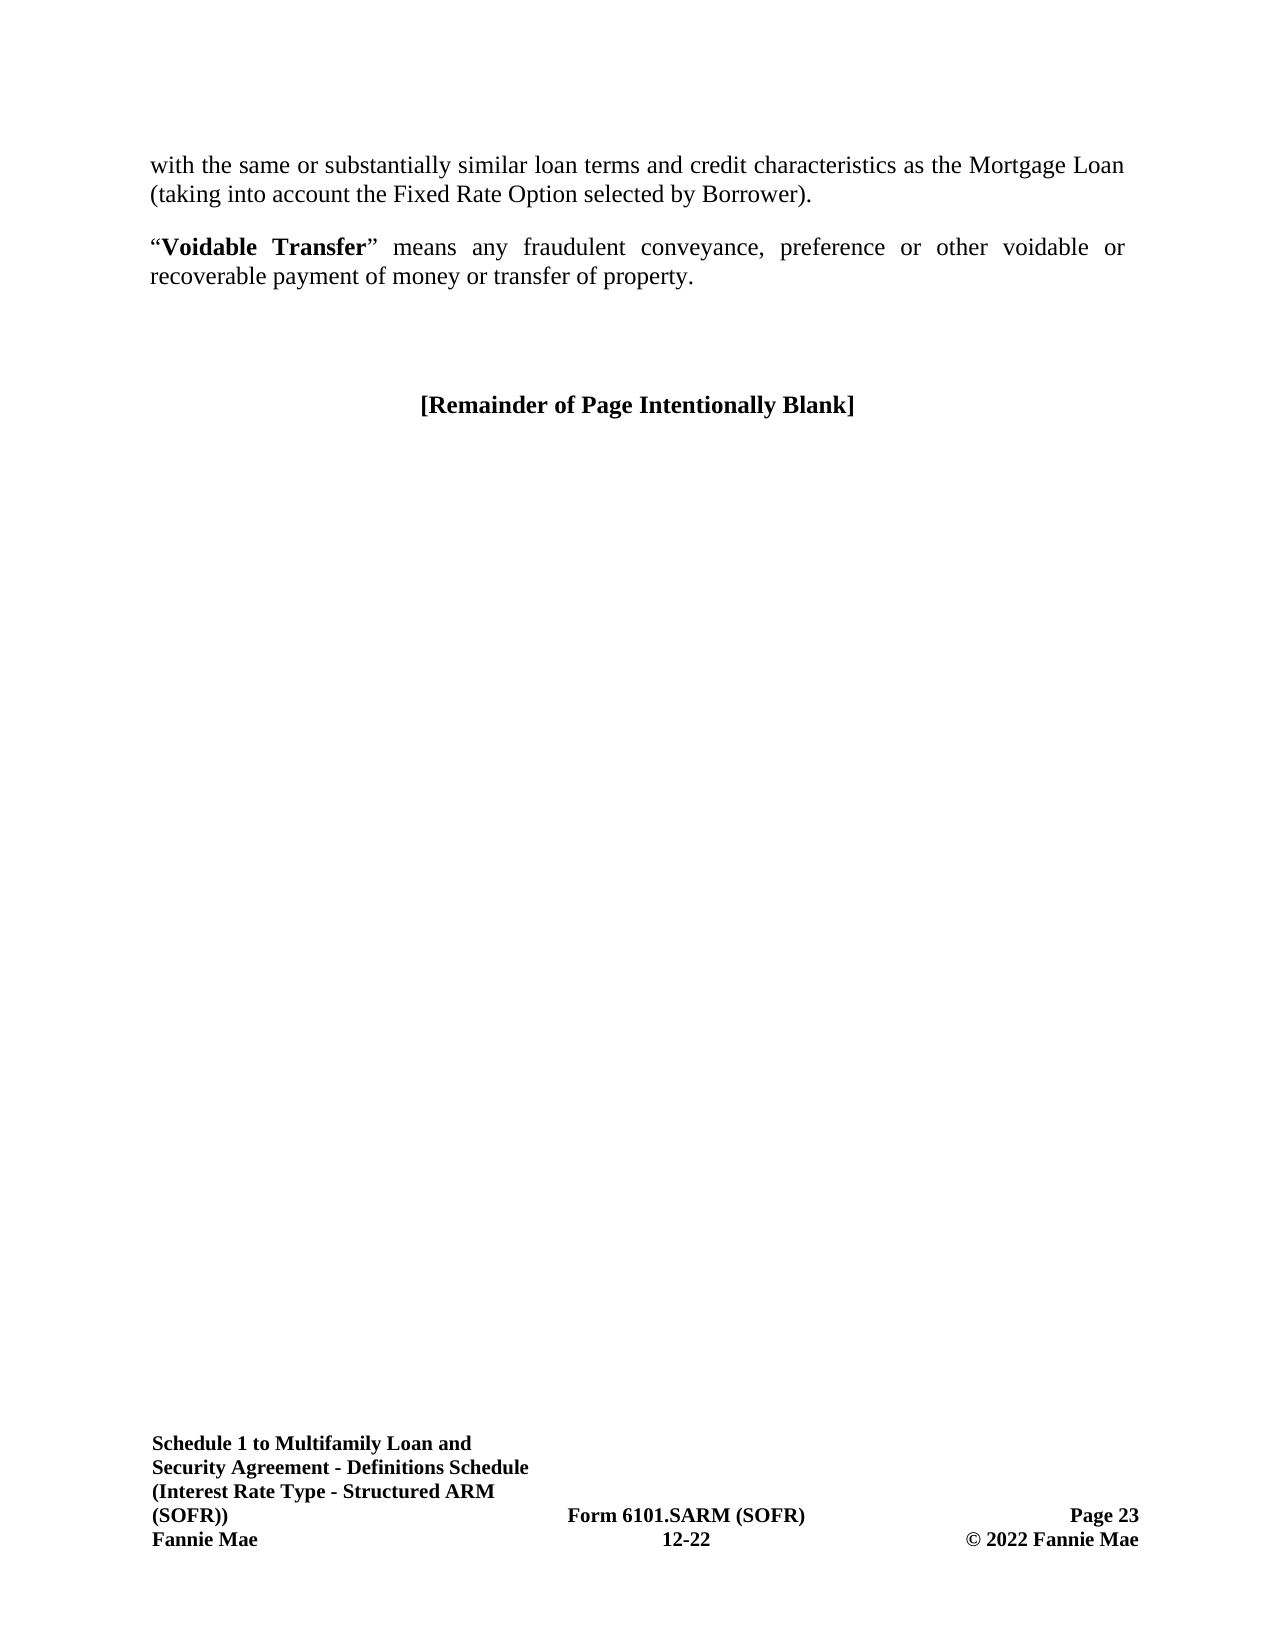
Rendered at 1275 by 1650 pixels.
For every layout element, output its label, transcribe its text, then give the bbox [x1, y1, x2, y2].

text [Remainder of Page Intentionally Blank] [150, 390, 1125, 419]
text “Voidable Transfer” means any fraudulent conveyance, preference or other voidable or recoverable payment of money or transfer of property. [150, 232, 1125, 290]
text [150, 150, 1125, 207]
